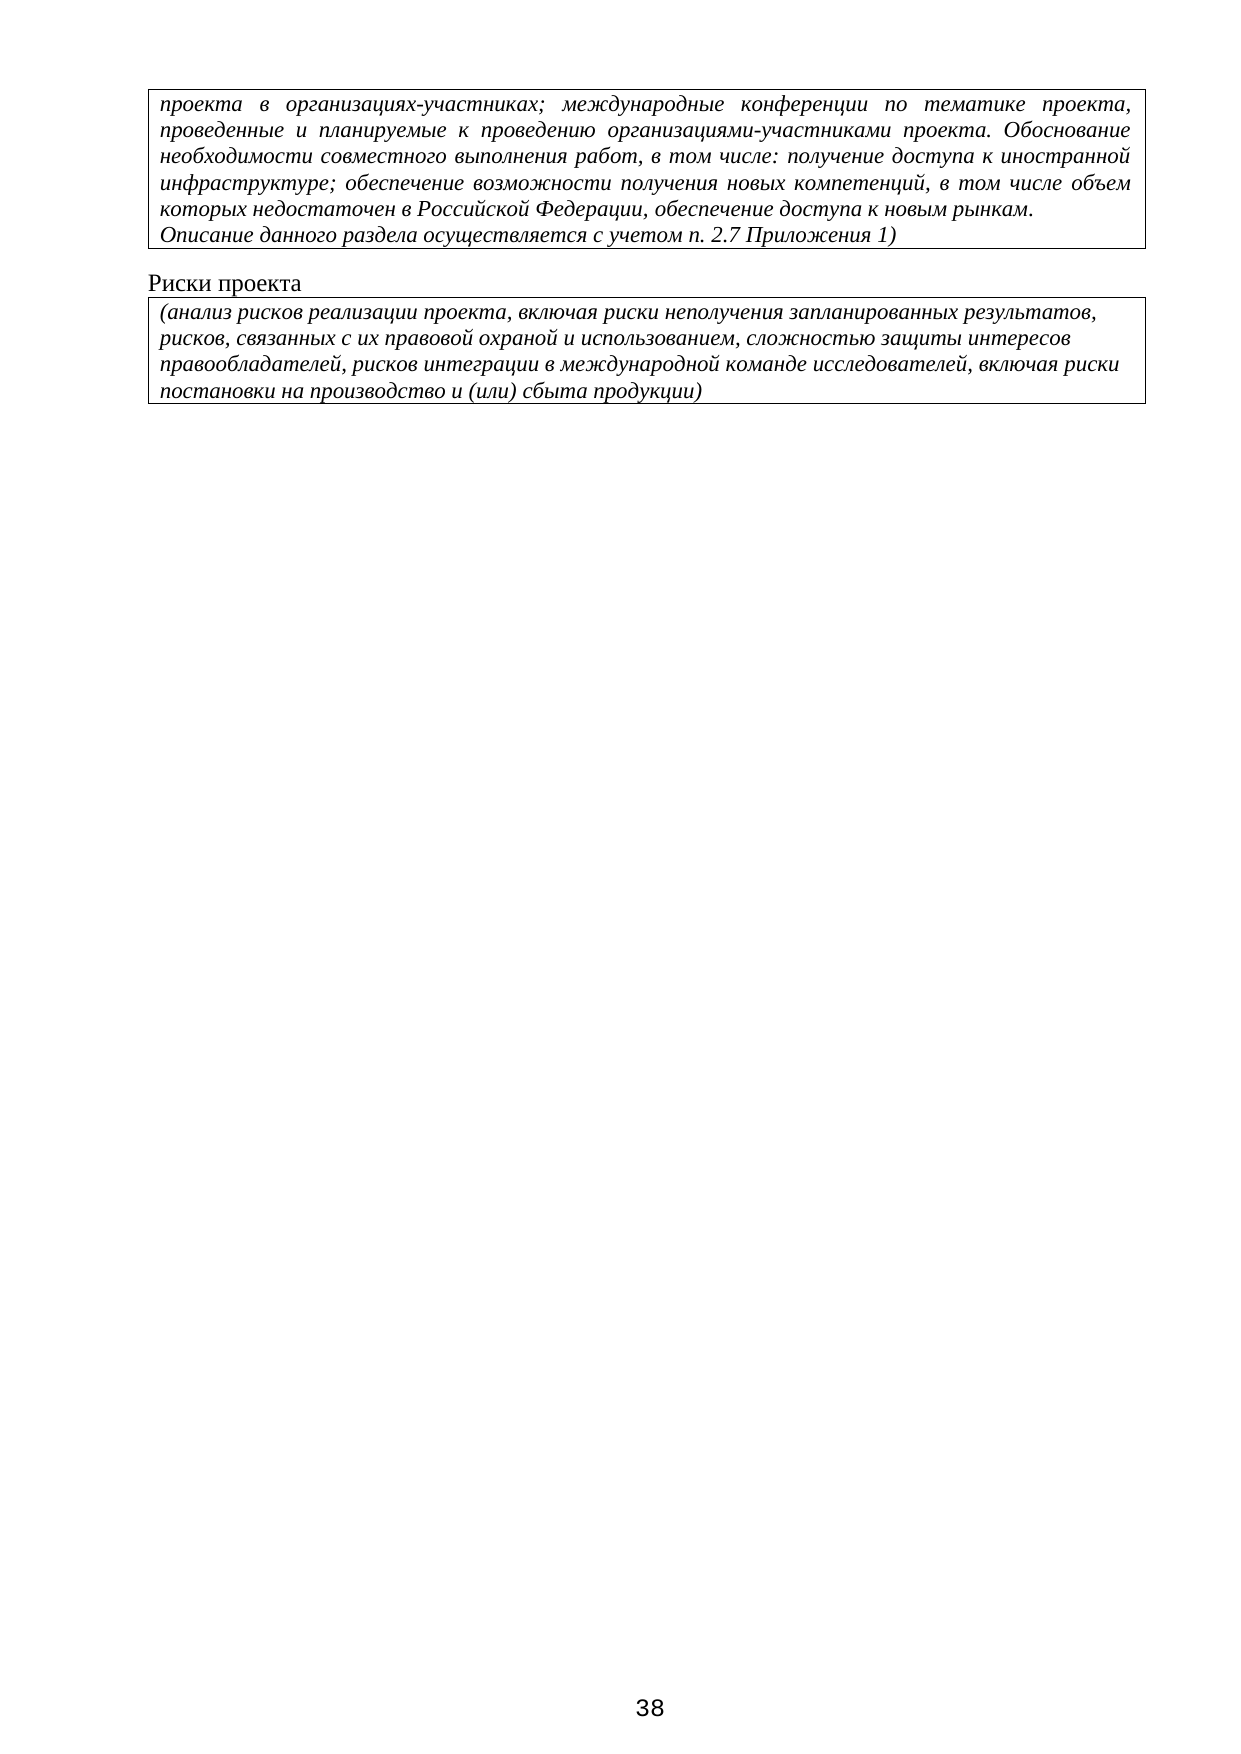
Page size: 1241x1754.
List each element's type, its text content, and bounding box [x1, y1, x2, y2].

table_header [149, 90, 1145, 248]
table_header (анализ рисков реализации проекта, включая риски неполучения запланированных результатов, рисков, связанных с их правовой охраной и использованием, сложностью защиты интересов правообладателей, рисков интеграции в международной команде исследователей, включая риски постановки на производство и (или) сбыта продукции) [149, 298, 1145, 403]
text Риски проекта [148, 268, 1152, 297]
